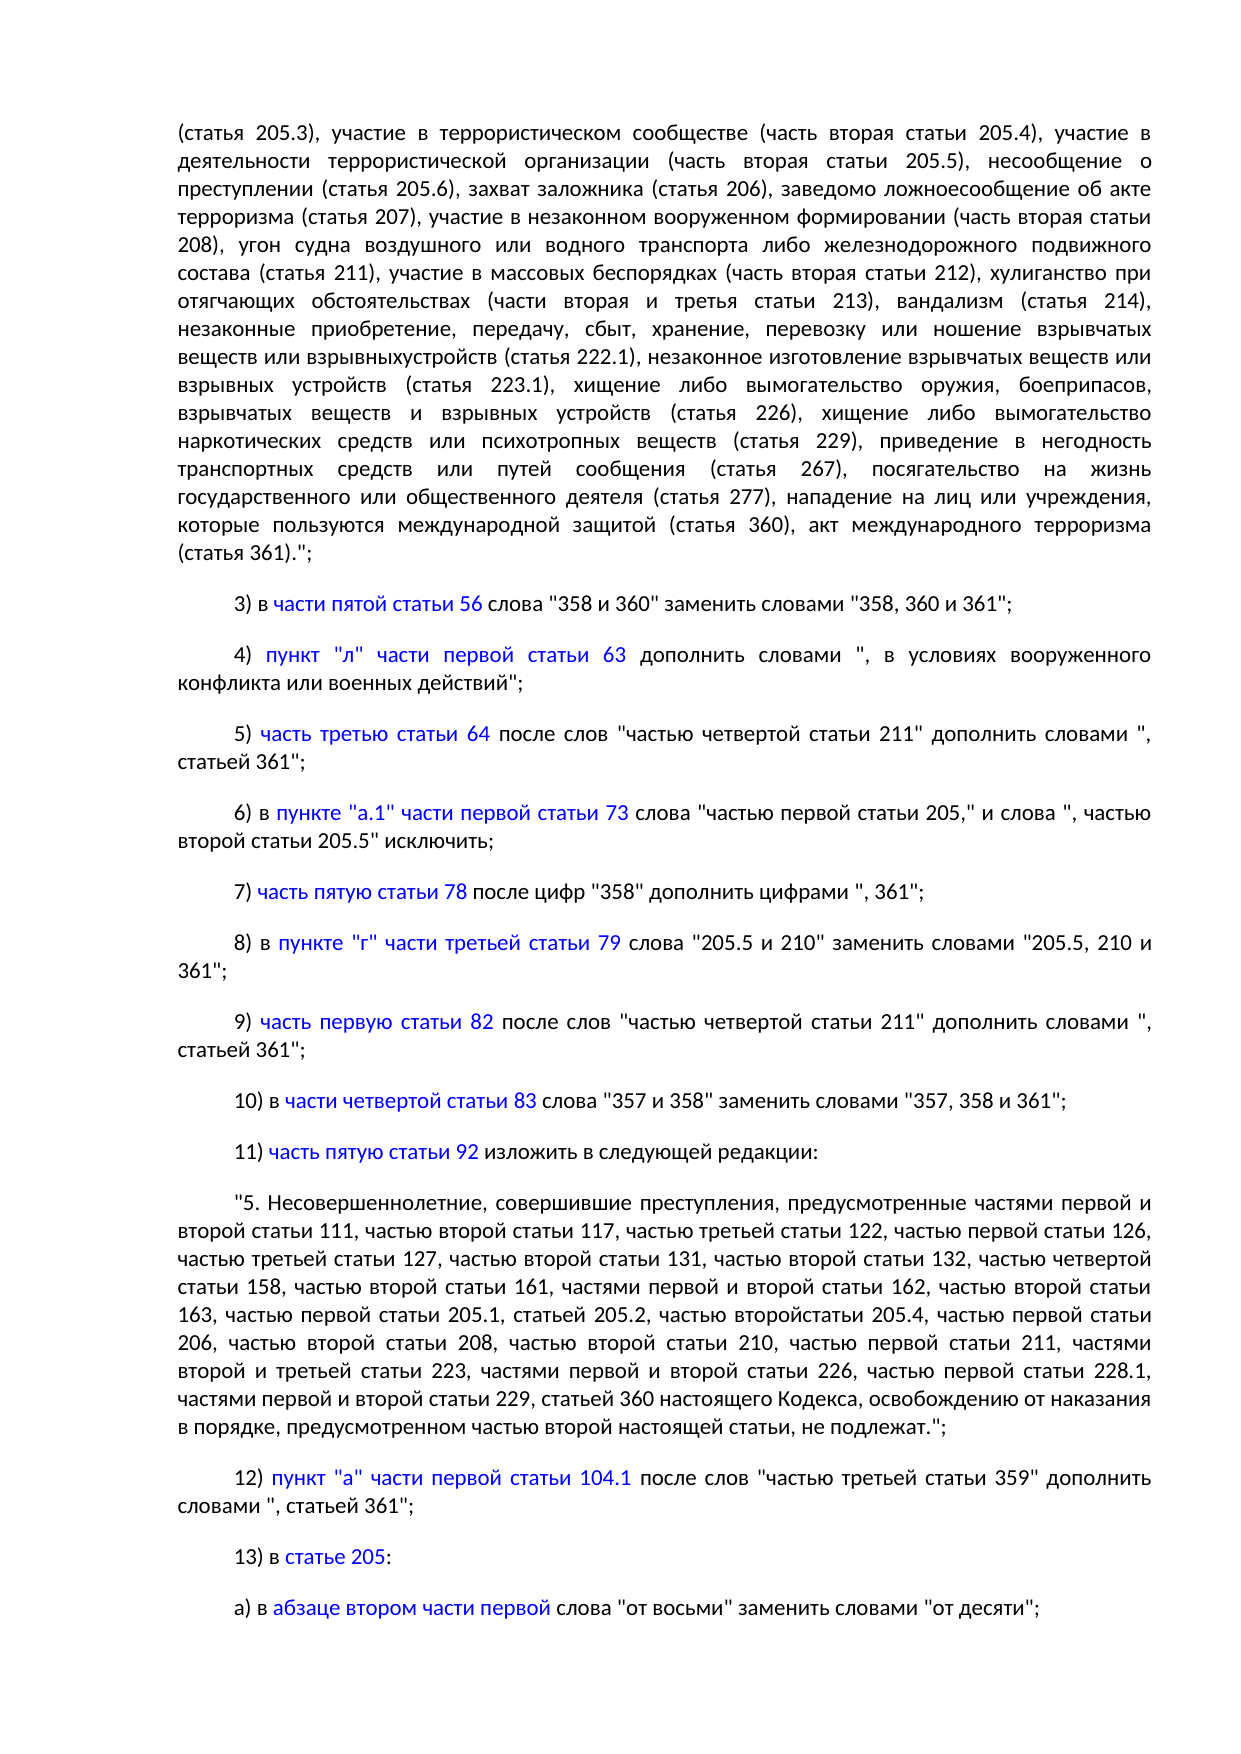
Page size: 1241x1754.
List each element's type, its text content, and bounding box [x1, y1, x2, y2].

text 3) в части пятой статьи 56 слова "358 и 360" заменить словами "358, 360 и 361"; [177, 589, 1152, 617]
text 13) в статье 205: [177, 1542, 1152, 1570]
text 5) часть третью статьи 64 после слов "частью четвертой статьи 211" дополнить словами ", статьей 361"; [177, 719, 1152, 775]
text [177, 118, 1152, 566]
text а) в абзаце втором части первой слова "от восьми" заменить словами "от десяти"; [177, 1593, 1152, 1621]
text 7) часть пятую статьи 78 после цифр "358" дополнить цифрами ", 361"; [177, 877, 1152, 905]
text 12) пункт "а" части первой статьи 104.1 после слов "частью третьей статьи 359" дополнить словами ", статьей 361"; [177, 1463, 1152, 1519]
text 11) часть пятую статьи 92 изложить в следующей редакции: [177, 1137, 1152, 1165]
text "5. Несовершеннолетние, совершившие преступления, предусмотренные частями первой и второй статьи 111, частью второй статьи 117, частью третьей статьи 122, частью первой статьи 126, частью третьей статьи 127, частью второй статьи 131, частью второй статьи 132, частью четвертой статьи 158, частью второй статьи 161, частями первой и второй статьи 162, частью второй статьи 163, частью первой статьи 205.1, статьей 205.2, частью второйстатьи 205.4, частью первой статьи 206, частью второй статьи 208, частью второй статьи 210, частью первой статьи 211, частями второй и третьей статьи 223, частями первой и второй статьи 226, частью первой статьи 228.1, частями первой и второй статьи 229, статьей 360 настоящего Кодекса, освобождению от наказания в порядке, предусмотренном частью второй настоящей статьи, не подлежат."; [177, 1188, 1152, 1440]
text 4) пункт "л" части первой статьи 63 дополнить словами ", в условиях вооруженного конфликта или военных действий"; [177, 640, 1152, 696]
text 6) в пункте "а.1" части первой статьи 73 слова "частью первой статьи 205," и слова ", частью второй статьи 205.5" исключить; [177, 798, 1152, 854]
text 8) в пункте "г" части третьей статьи 79 слова "205.5 и 210" заменить словами "205.5, 210 и 361"; [177, 928, 1152, 984]
text 9) часть первую статьи 82 после слов "частью четвертой статьи 211" дополнить словами ", статьей 361"; [177, 1007, 1152, 1063]
text 10) в части четвертой статьи 83 слова "357 и 358" заменить словами "357, 358 и 361"; [177, 1086, 1152, 1114]
